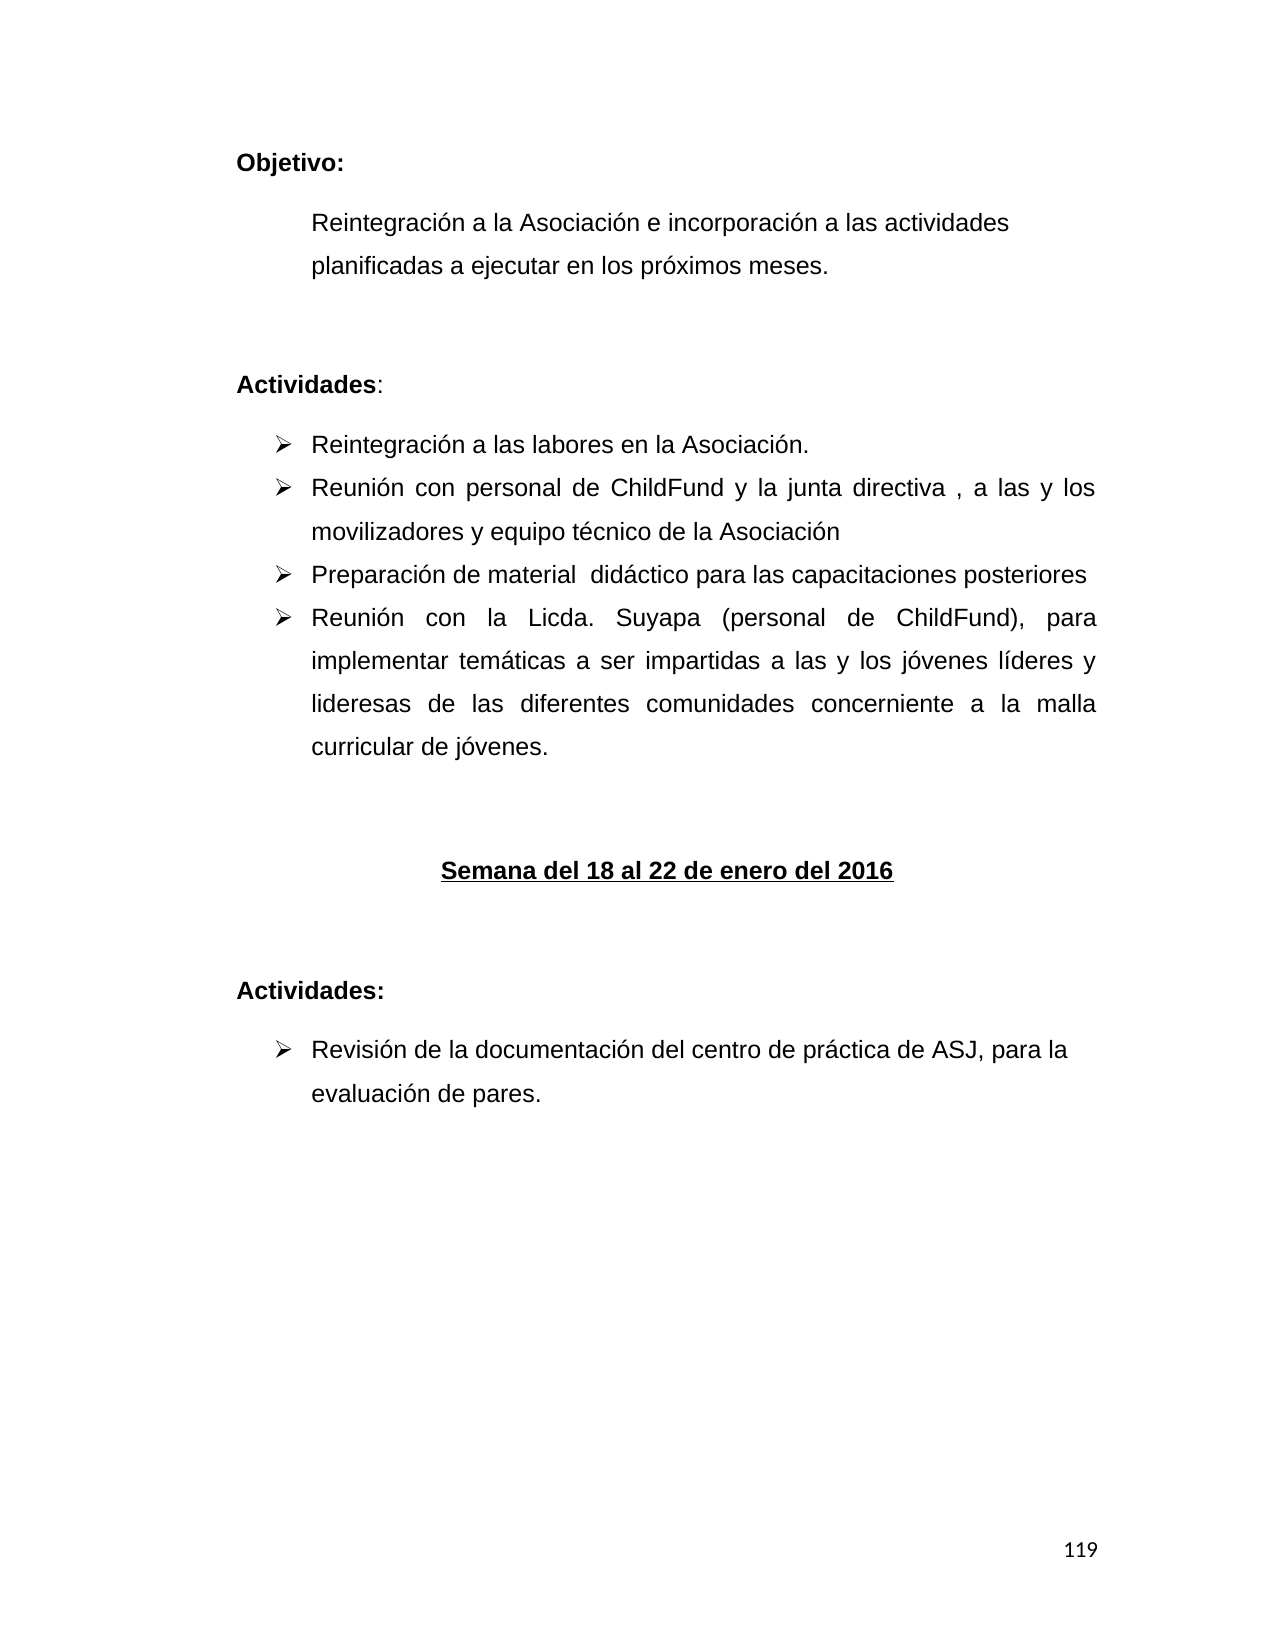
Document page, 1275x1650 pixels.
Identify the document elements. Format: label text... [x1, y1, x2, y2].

text Actividades: [236, 370, 1098, 399]
text Actividades: [236, 976, 1098, 1004]
list Reintegración a las labores en la Asociación. [274, 430, 1098, 459]
list Revisión de la documentación del centro de práctica de ASJ, para la evaluación de pares. [274, 1035, 1098, 1107]
list Reunión con personal de ChildFund y la junta directiva , a las y los movilizadores y equipo técnico de la Asociación [274, 473, 1098, 545]
list Reintegración a la Asociación e incorporación a las actividades planificadas a ejecutar en los próximos meses. [311, 207, 1098, 279]
list Reunión con la Licda. Suyapa (personal de ChildFund), para implementar temáticas a ser impartidas a las y los jóvenes líderes y lideresas de las diferentes comunidades concerniente a la malla curricular de jóvenes. [274, 603, 1098, 761]
text Semana del 18 al 22 de enero del 2016 [236, 856, 1098, 885]
text Objetivo: [236, 148, 1098, 176]
list Preparación de material didáctico para las capacitaciones posteriores [274, 559, 1098, 588]
